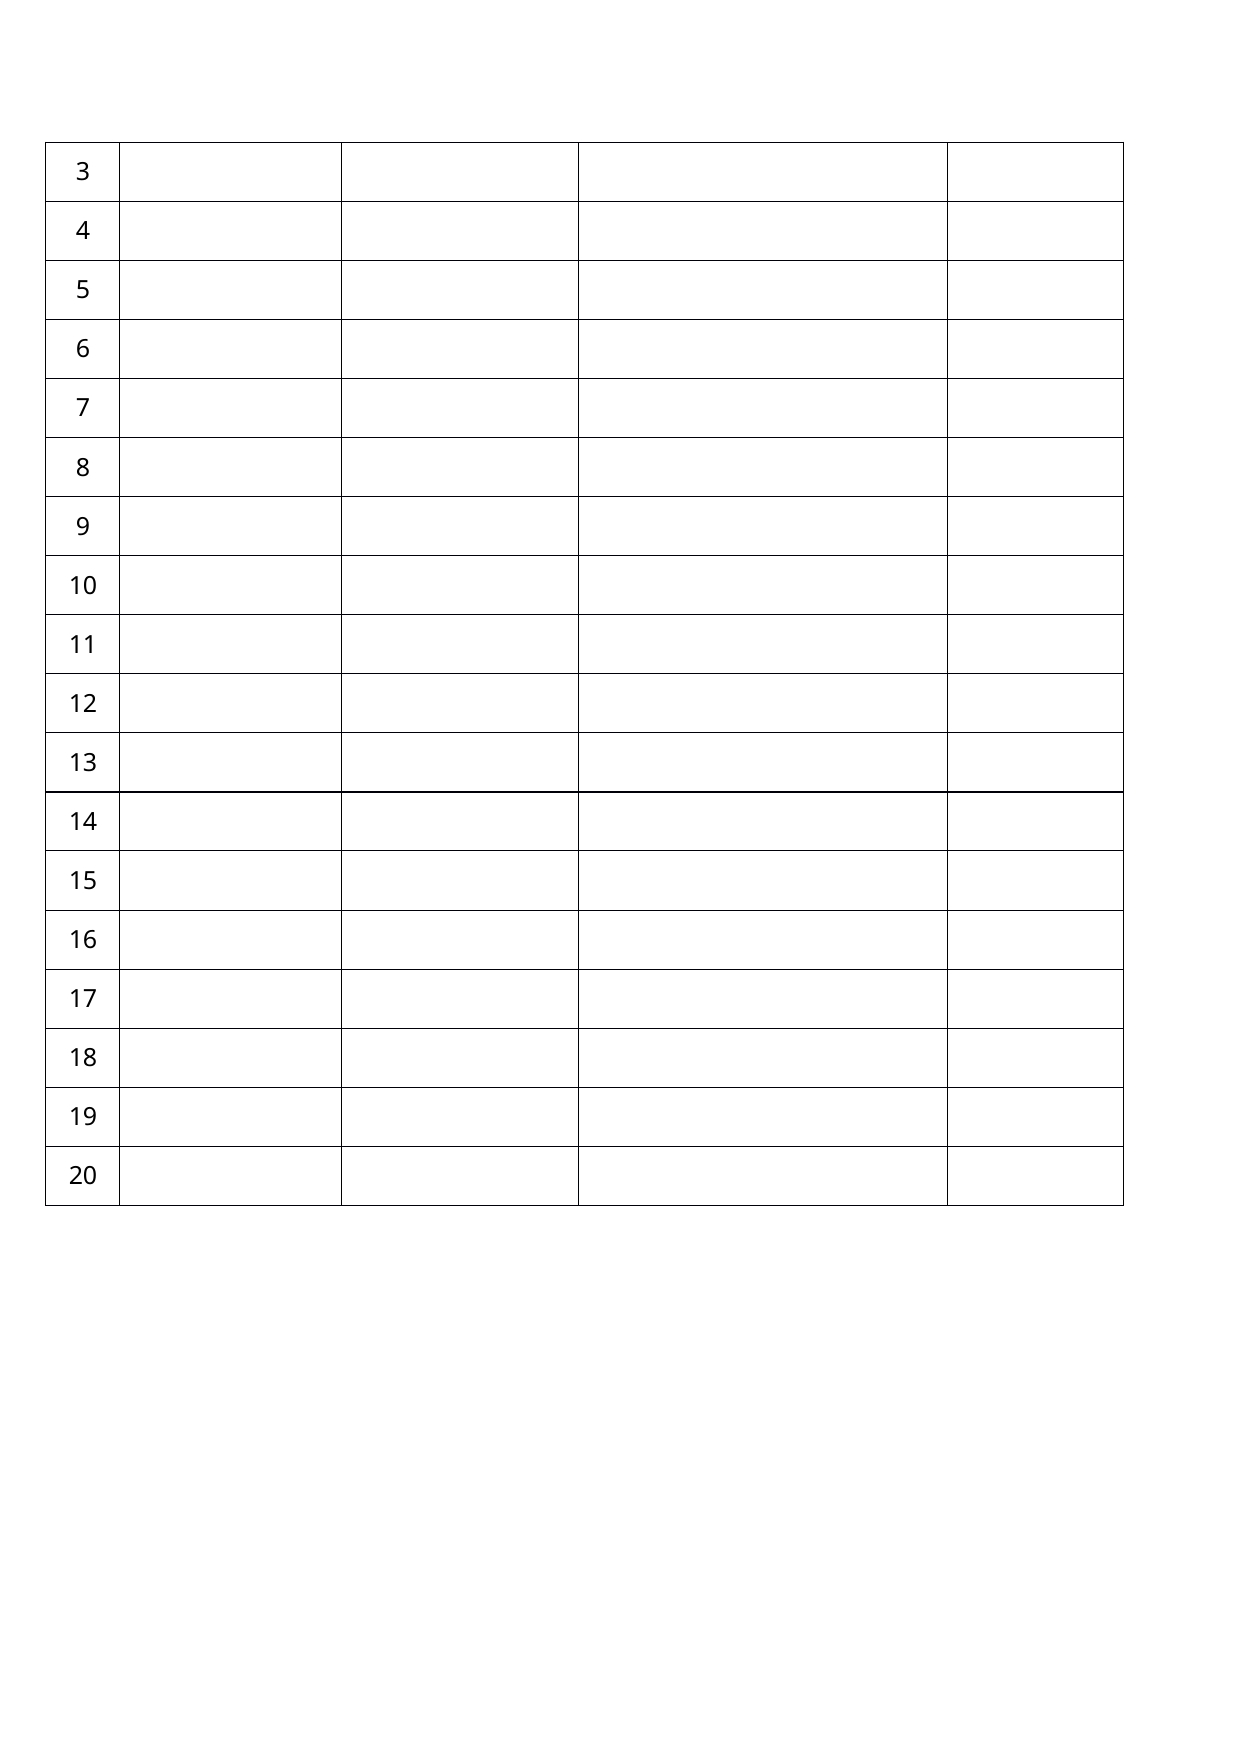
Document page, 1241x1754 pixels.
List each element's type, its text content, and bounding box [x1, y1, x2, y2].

table_cell 6 [46, 320, 119, 378]
table_cell [579, 1088, 947, 1146]
table_cell [948, 1147, 1123, 1205]
table_cell 5 [46, 261, 119, 319]
table_cell [120, 970, 341, 1028]
table_cell [948, 733, 1123, 791]
table_cell [948, 143, 1123, 201]
table_cell [579, 556, 947, 614]
table_cell [120, 202, 341, 260]
table_cell [579, 1147, 947, 1205]
table_cell [342, 970, 578, 1028]
table_cell [120, 320, 341, 378]
table_cell [342, 1029, 578, 1087]
table_cell [342, 1088, 578, 1146]
table_cell 15 [46, 851, 119, 909]
table_cell 4 [46, 202, 119, 260]
table_cell [948, 202, 1123, 260]
table_cell [948, 379, 1123, 437]
table_cell [342, 202, 578, 260]
table_cell 10 [46, 556, 119, 614]
table_cell [579, 438, 947, 496]
table_cell [120, 143, 341, 201]
table_cell [948, 1088, 1123, 1146]
table_cell [948, 1029, 1123, 1087]
table_cell [342, 556, 578, 614]
table_cell [948, 556, 1123, 614]
table_cell [948, 911, 1123, 968]
table_cell [579, 970, 947, 1028]
table_cell [948, 615, 1123, 673]
table_cell 19 [46, 1088, 119, 1146]
table_cell 7 [46, 379, 119, 437]
table_cell 3 [46, 143, 119, 201]
table_cell [342, 497, 578, 555]
table_cell [579, 674, 947, 732]
table_cell 13 [46, 733, 119, 791]
table_cell 18 [46, 1029, 119, 1087]
table_cell [342, 320, 578, 378]
table_cell [579, 261, 947, 319]
table_cell [342, 438, 578, 496]
table_cell [579, 202, 947, 260]
table_cell [579, 143, 947, 201]
table_cell [120, 438, 341, 496]
table_cell [579, 1029, 947, 1087]
table_cell [948, 793, 1123, 850]
table_cell 8 [46, 438, 119, 496]
table_cell [342, 261, 578, 319]
table_cell [579, 793, 947, 850]
table_cell [120, 911, 341, 968]
table_cell [342, 1147, 578, 1205]
table_cell [120, 733, 341, 791]
table_cell [579, 615, 947, 673]
table_cell [948, 674, 1123, 732]
table_cell [948, 261, 1123, 319]
table_cell 9 [46, 497, 119, 555]
table_cell [120, 851, 341, 909]
table_cell [342, 733, 578, 791]
table_cell [579, 851, 947, 909]
table_cell 20 [46, 1147, 119, 1205]
table_cell [120, 379, 341, 437]
table_cell [342, 851, 578, 909]
table_cell [342, 379, 578, 437]
table_cell 12 [46, 674, 119, 732]
table_cell [948, 851, 1123, 909]
table_cell 16 [46, 911, 119, 968]
table_cell [342, 615, 578, 673]
table_cell [120, 556, 341, 614]
table_cell [120, 1088, 341, 1146]
table_cell [120, 615, 341, 673]
table_cell 11 [46, 615, 119, 673]
table_cell [948, 438, 1123, 496]
table_cell 17 [46, 970, 119, 1028]
table_cell [120, 1147, 341, 1205]
table_cell [579, 320, 947, 378]
table_cell [120, 261, 341, 319]
table_cell [342, 793, 578, 850]
table_cell [342, 143, 578, 201]
table_cell [120, 793, 341, 850]
table_cell [342, 674, 578, 732]
table_cell [120, 497, 341, 555]
table_cell [579, 911, 947, 968]
table_cell [948, 970, 1123, 1028]
table_cell [948, 497, 1123, 555]
table_cell [579, 497, 947, 555]
table_cell [120, 1029, 341, 1087]
table_cell [948, 320, 1123, 378]
table_cell [579, 379, 947, 437]
table_cell [579, 733, 947, 791]
table_cell [120, 674, 341, 732]
table_cell [342, 911, 578, 968]
table_cell 14 [46, 793, 119, 850]
